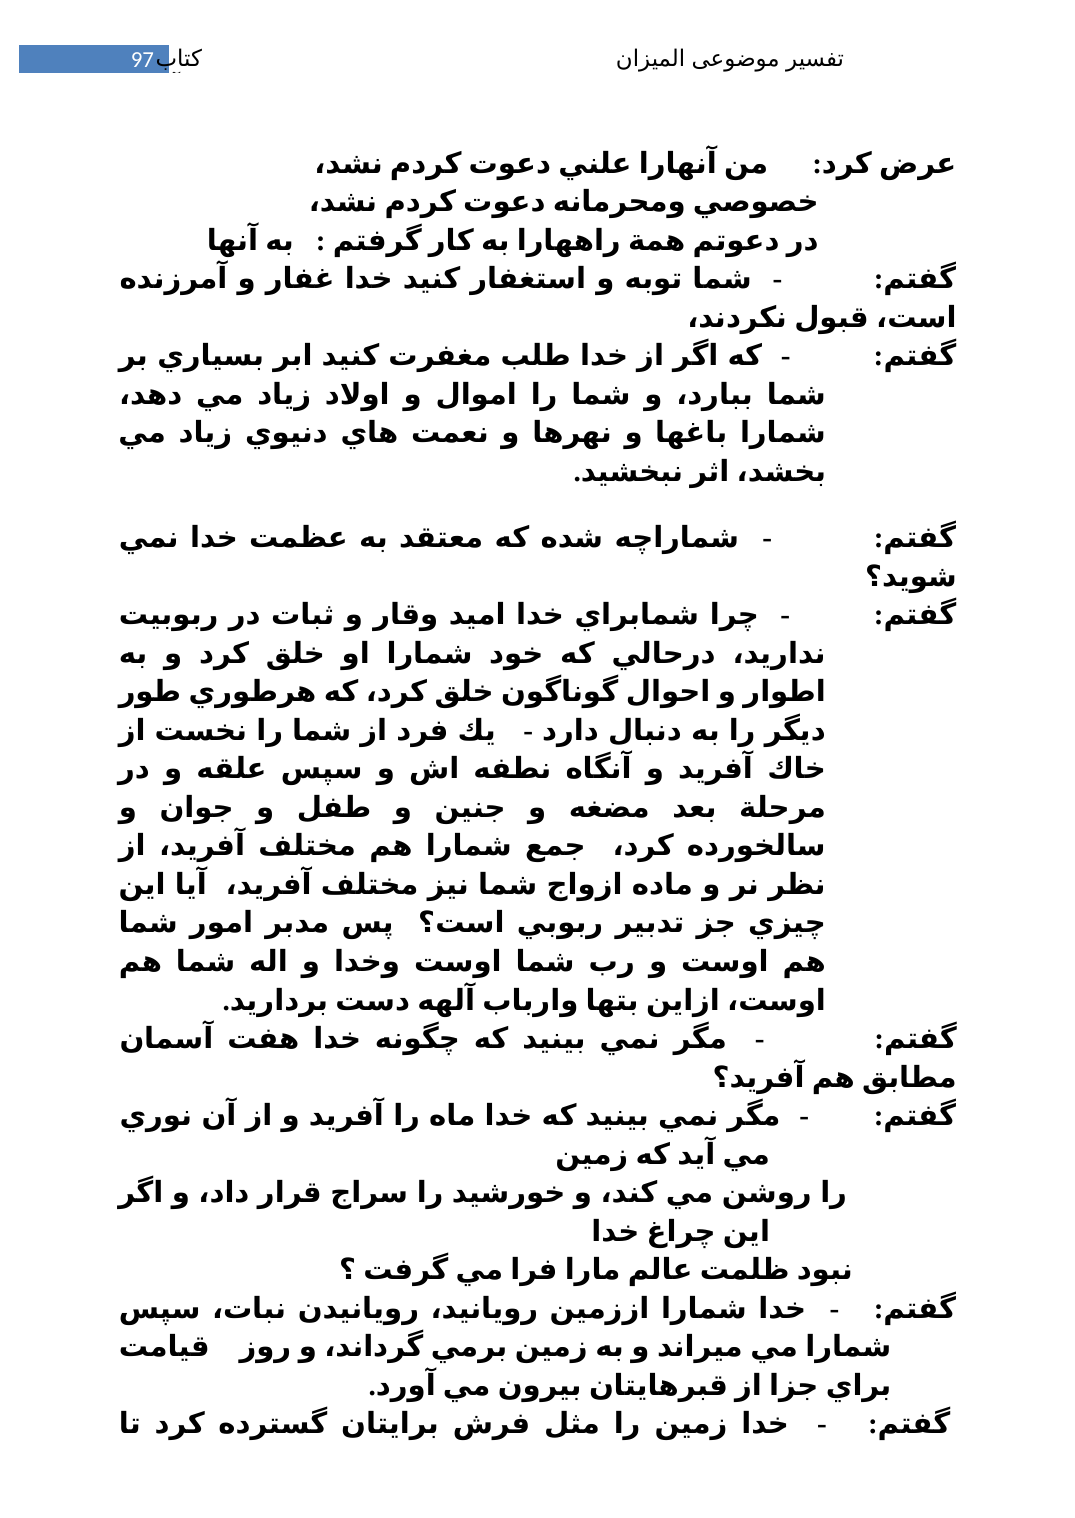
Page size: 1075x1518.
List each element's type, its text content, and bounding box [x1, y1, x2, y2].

text در دعوتم همة راههارا به كار گرفتم : به آنها [118, 223, 826, 256]
text خصوصي ومحرمانه دعوت كردم نشد، [118, 184, 826, 218]
text نبود ظلمت عالم مارا فرا مي گرفت ؟ [118, 1252, 957, 1286]
text گفتم: - مگر نمي بينيد كه چگونه خدا هفت آسمان مطابق هم آفريد؟ [118, 1021, 957, 1093]
text گفتم: - مگر نمي بينيد كه خدا ماه را آفريد و از آن نوري مي آيد كه زمين [118, 1098, 957, 1170]
text را روشن مي كند، و خورشيد را سراج قرار داد، و اگر اين چراغ خدا [118, 1175, 882, 1247]
text گفتم: - شماراچه شده كه معتقد به عظمت خدا نمي شويد؟ [118, 520, 957, 592]
text گفتم: - خدا شمارا اززمين رويانيد، رويانيدن نبات، سپس شمارا مي ميراند و به زمين برمي گرداند، و روز قيامت براي جزا از قبرهايتان بيرون مي آورد. [118, 1291, 957, 1402]
text گفتم: - شما توبه و استغفار كنيد خدا غفار و آمرزنده است، قبول نكردند، [118, 261, 957, 333]
text گفتم: - كه اگر از خدا طلب مغفرت كنيد ابر بسياري بر شما ببارد، و شما را اموال و اولاد زياد مي دهد، شمارا باغها و نهرها و نعمت هاي دنيوي زياد مي بخشد، اثر نبخشيد. [118, 338, 957, 488]
text گفتم: - چرا شمابراي خدا اميد وقار و ثبات در ربوبيت نداريد، درحالي كه خود شمارا او خلق كرد و به اطوار و احوال گوناگون خلق كرد، كه هرطوري طور ديگر را به دنبال دارد - يك فرد از شما را نخست از خاك آفريد و آنگاه نطفه اش و سپس علقه و در مرحلة بعد مضغه و جنين و طفل و جوان و سالخورده كرد، جمع شمارا هم مختلف آفريد، از نظر نر و ماده ازواج شما نيز مختلف آفريد، آيا اين چيزي جز تدبير ربوبي است؟ پس مدبر امور شما هم اوست و رب شما اوست وخدا و اله شما هم اوست، ازاين بتها وارباب آلهه دست برداريد. [118, 597, 957, 1016]
text عرض كرد: من آنهارا علني دعوت كردم نشد، [118, 146, 957, 179]
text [118, 1407, 951, 1440]
